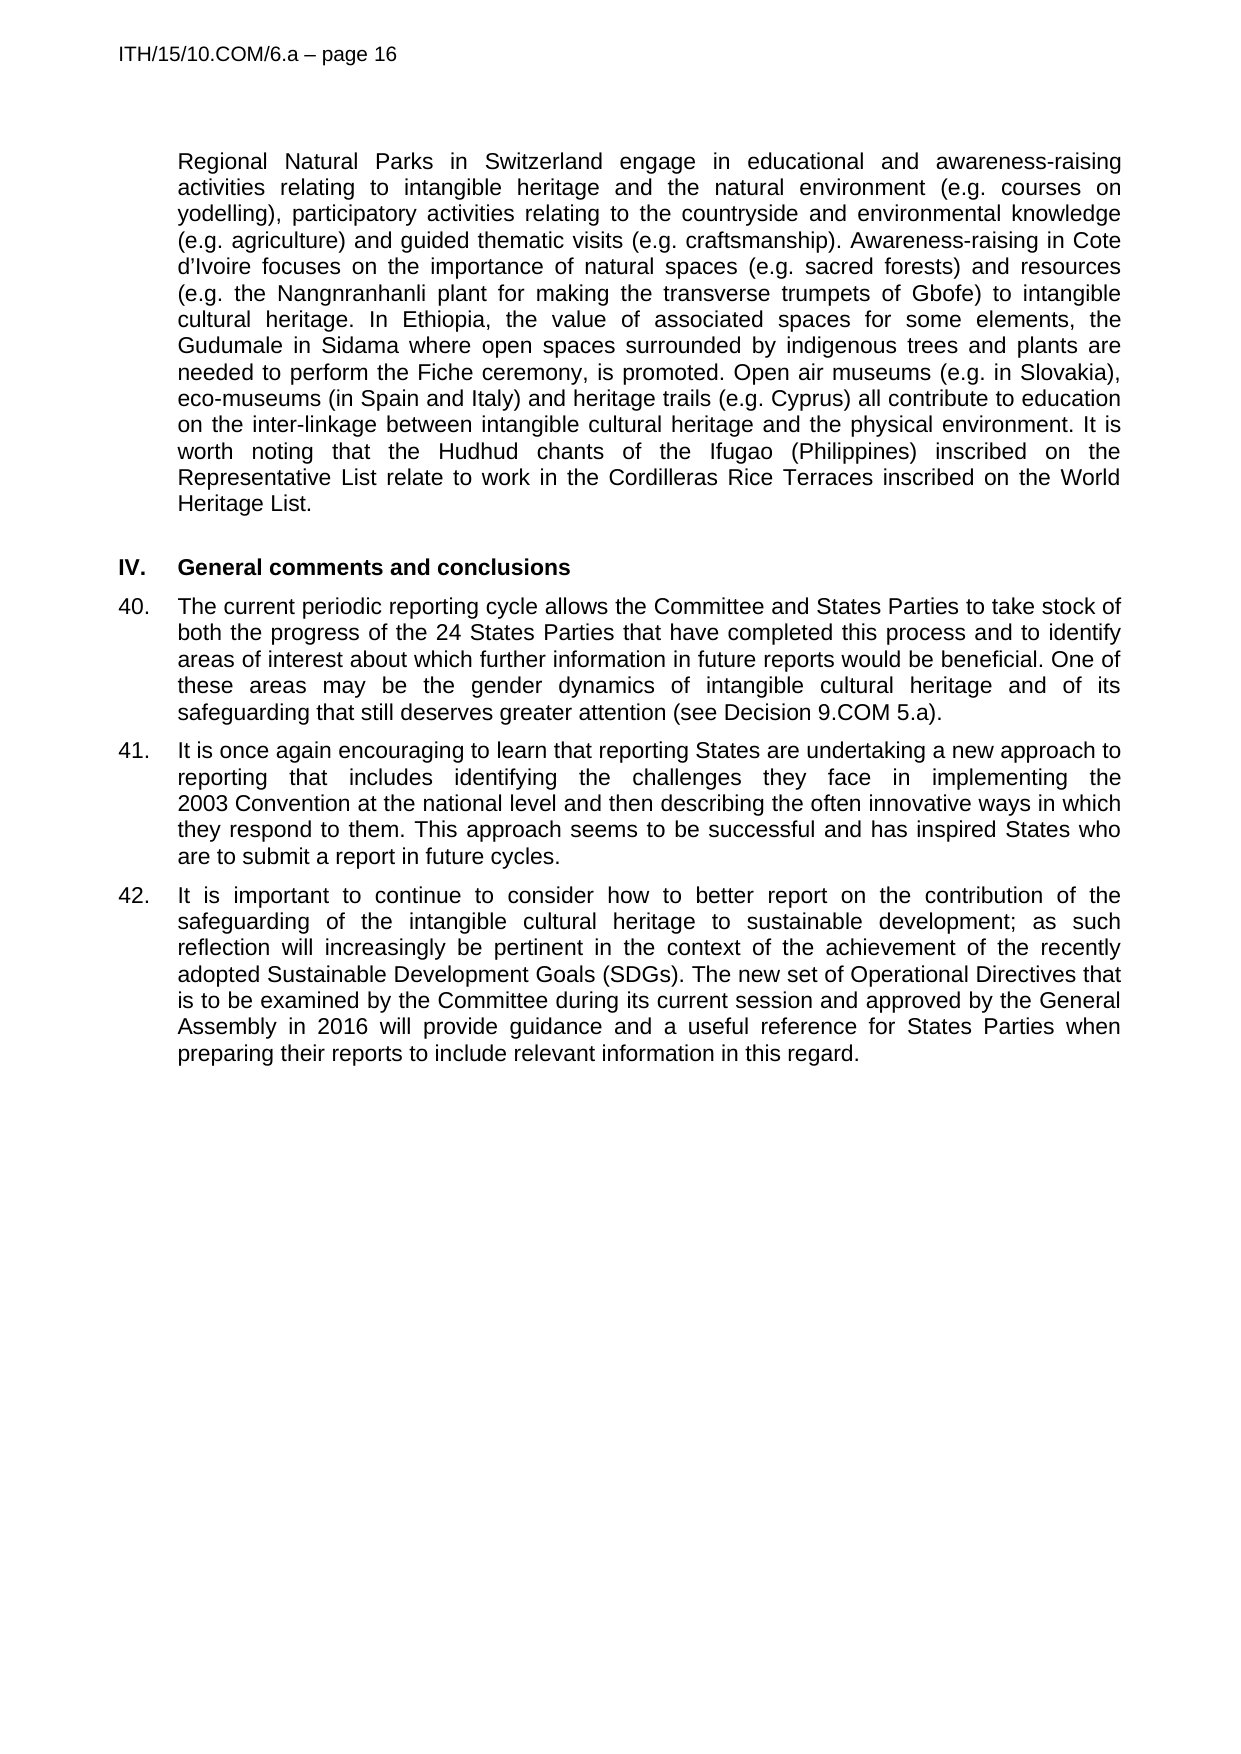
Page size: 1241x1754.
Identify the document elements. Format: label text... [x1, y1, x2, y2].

list General comments and conclusions [118, 554, 1122, 581]
list It is important to continue to consider how to better report on the contribution of the safeguarding of the intangible cultural heritage to sustainable development; as such reflection will increasingly be pertinent in the context of the achievement of the recently adopted Sustainable Development Goals (SDGs). The new set of Operational Directives that is to be examined by the Committee during its current session and approved by the General Assembly in 2016 will provide guidance and a useful reference for States Parties when preparing their reports to include relevant information in this regard. [118, 882, 1122, 1066]
list The current periodic reporting cycle allows the Committee and States Parties to take stock of both the progress of the 24 States Parties that have completed this process and to identify areas of interest about which further information in future reports would be beneficial. One of these areas may be the gender dynamics of intangible cultural heritage and of its safeguarding that still deserves greater attention (see Decision 9.COM 5.a). [118, 593, 1122, 725]
list It is once again encouraging to learn that reporting States are undertaking a new approach to reporting that includes identifying the challenges they face in implementing the 2003 Convention at the national level and then describing the often innovative ways in which they respond to them. This approach seems to be successful and has inspired States who are to submit a report in future cycles. [118, 737, 1122, 869]
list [118, 148, 1122, 517]
